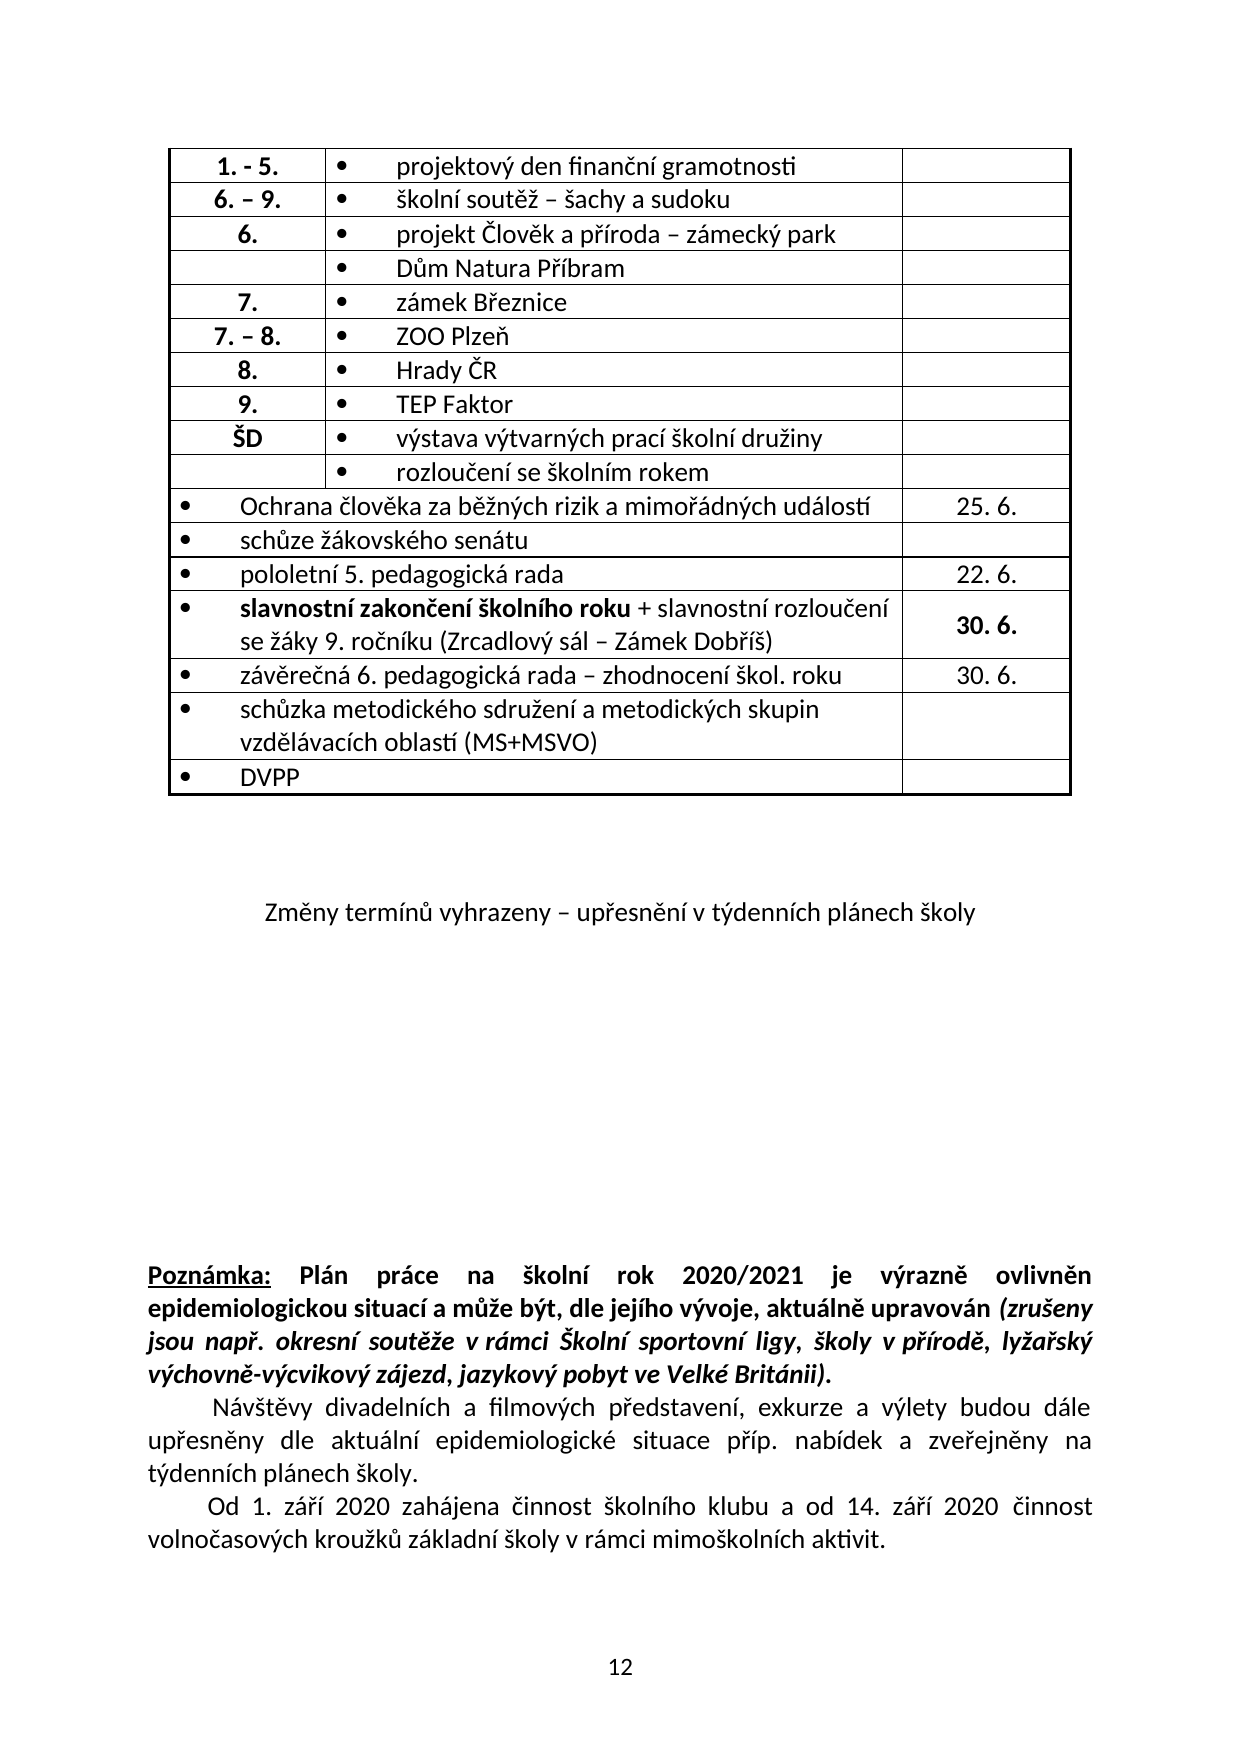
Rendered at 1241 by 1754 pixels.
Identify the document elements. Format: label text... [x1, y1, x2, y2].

table_cell 9. [171, 387, 325, 420]
table_cell 30. 6. [903, 659, 1069, 692]
table_cell ŠD [171, 421, 325, 454]
table_cell slavnostní zakončení školního roku + slavnostní rozloučení se žáky 9. ročníku (Zrcadlový sál – Zámek Dobříš) [171, 591, 902, 657]
table_cell schůze žákovského senátu [171, 523, 902, 556]
table_cell [903, 251, 1069, 284]
table_cell [903, 387, 1069, 420]
table_cell Hrady ČR [326, 353, 902, 386]
table_cell [903, 760, 1069, 793]
table_cell 22. 6. [903, 558, 1069, 590]
table_cell projektový den finanční gramotnosti [326, 149, 902, 182]
table_cell 8. [171, 353, 325, 386]
table_cell [903, 217, 1069, 250]
table_cell [903, 523, 1069, 556]
table_cell 6. [171, 217, 325, 250]
table_cell Dům Natura Příbram [326, 251, 902, 284]
table_cell [903, 319, 1069, 352]
table_cell 25. 6. [903, 489, 1069, 522]
subtitle Změny termínů vyhrazeny – upřesnění v týdenních plánech školy [148, 895, 1093, 928]
table_cell [171, 455, 325, 488]
table_cell projekt Člověk a příroda – zámecký park [326, 217, 902, 250]
table_cell [903, 693, 1069, 759]
table_cell 1. - 5. [171, 149, 325, 182]
table_cell DVPP [171, 760, 902, 793]
table_cell ZOO Plzeň [326, 319, 902, 352]
table_cell Ochrana člověka za běžných rizik a mimořádných událostí [171, 489, 902, 522]
subtitle Návštěvy divadelních a filmových představení, exkurze a výlety budou dále upřesněny dle aktuální epidemiologické situace příp. nabídek a zveřejněny na týdenních plánech školy. [148, 1390, 1093, 1489]
table_cell [171, 251, 325, 284]
table_cell [903, 455, 1069, 488]
table_cell [903, 183, 1069, 216]
table_cell závěrečná 6. pedagogická rada – zhodnocení škol. roku [171, 659, 902, 692]
table_cell pololetní 5. pedagogická rada [171, 558, 902, 590]
table_cell 30. 6. [903, 591, 1069, 657]
subtitle Poznámka: Plán práce na školní rok 2020/2021 je výrazně ovlivněn epidemiologickou situací a může být, dle jejího vývoje, aktuálně upravován (zrušeny jsou např. okresní soutěže v rámci Školní sportovní ligy, školy v přírodě, lyžařský výchovně-výcvikový zájezd, jazykový pobyt ve Velké Británii). [148, 1258, 1093, 1390]
table_cell TEP Faktor [326, 387, 902, 420]
table_cell rozloučení se školním rokem [326, 455, 902, 488]
table_cell 6. – 9. [171, 183, 325, 216]
table_cell 7. [171, 285, 325, 318]
table_cell [903, 353, 1069, 386]
table_cell 7. – 8. [171, 319, 325, 352]
table_cell výstava výtvarných prací školní družiny [326, 421, 902, 454]
subtitle Od 1. září 2020 zahájena činnost školního klubu a od 14. září 2020 činnost volnočasových kroužků základní školy v rámci mimoškolních aktivit. [148, 1489, 1093, 1555]
table_cell školní soutěž – šachy a sudoku [326, 183, 902, 216]
table_cell [903, 285, 1069, 318]
table_cell zámek Březnice [326, 285, 902, 318]
table_cell [903, 149, 1069, 182]
table_cell schůzka metodického sdružení a metodických skupin vzdělávacích oblastí (MS+MSVO) [171, 693, 902, 759]
table_cell [903, 421, 1069, 454]
